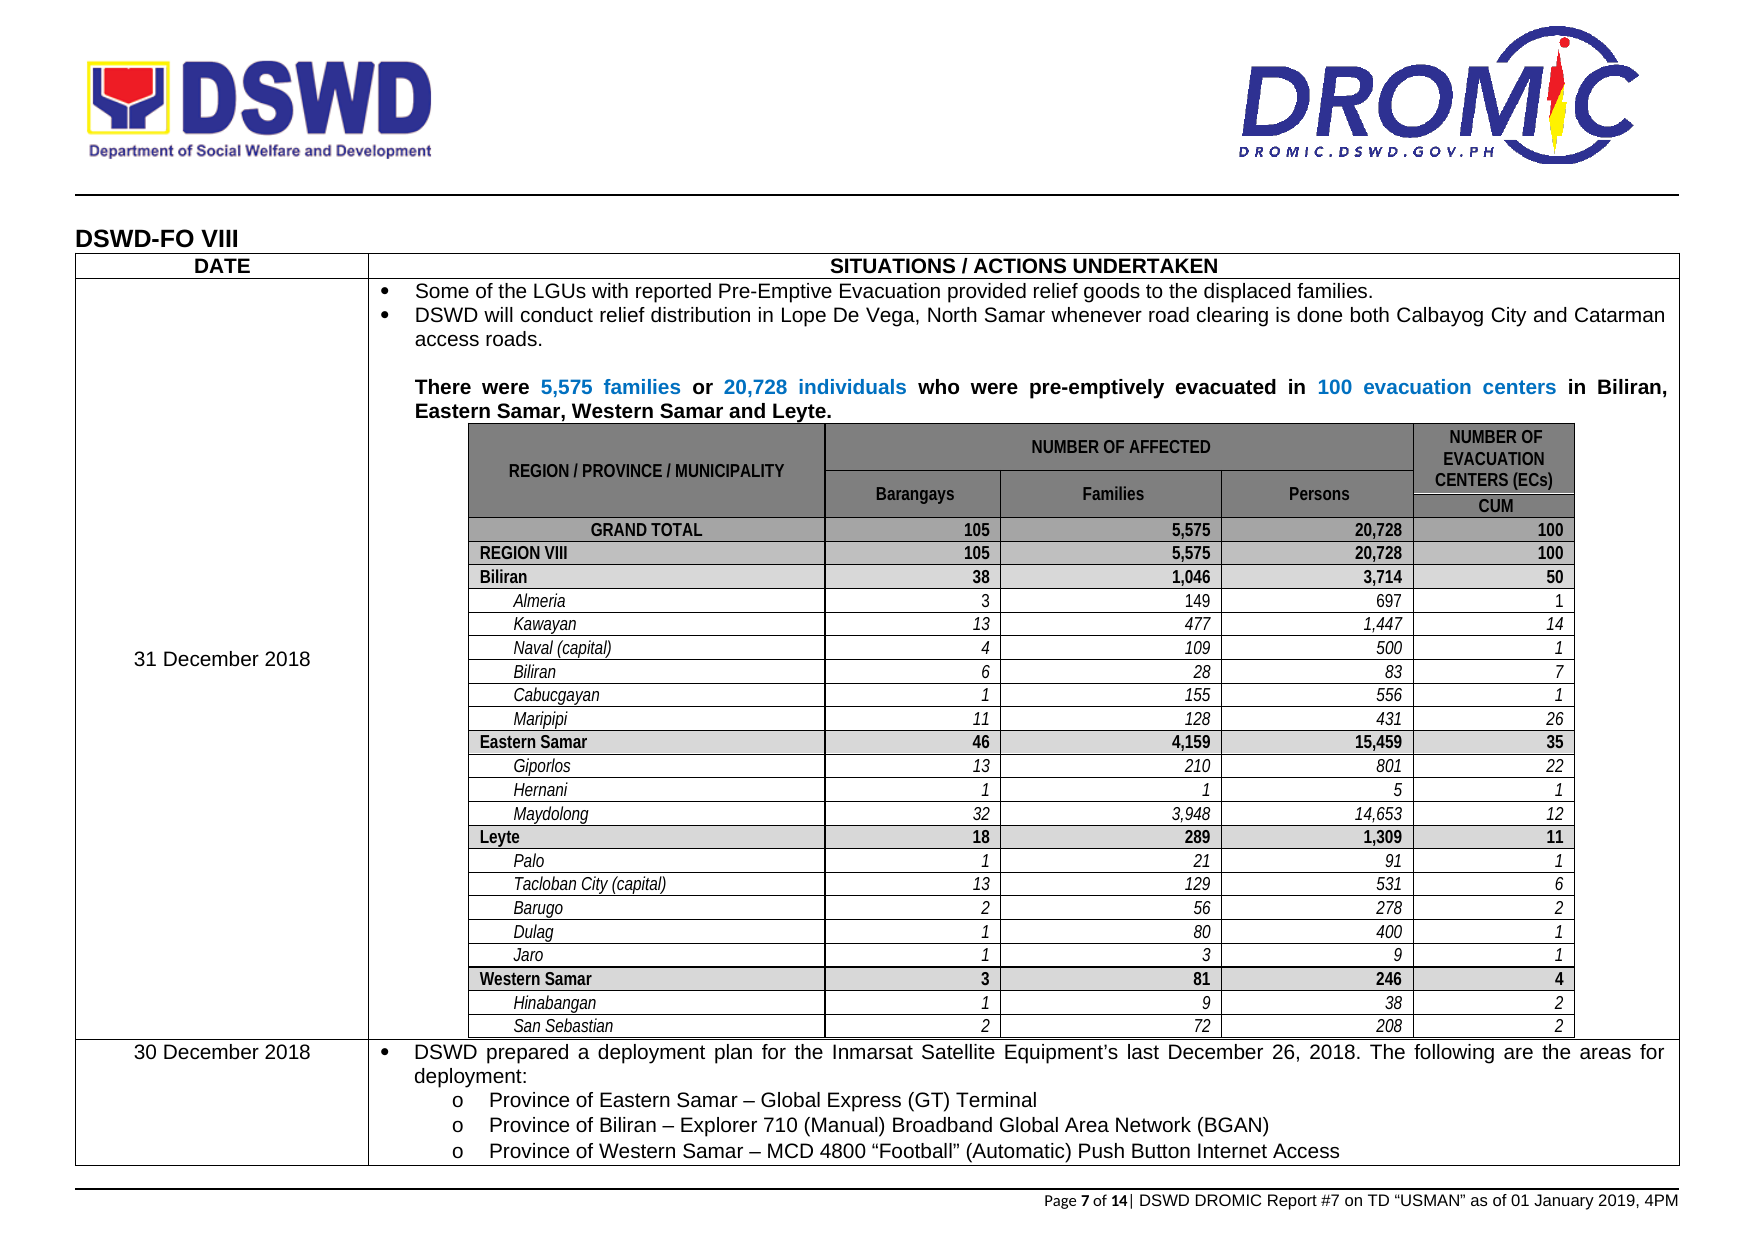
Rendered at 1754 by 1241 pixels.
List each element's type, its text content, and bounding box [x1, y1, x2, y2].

table_cell 31 December 2018 [76, 279, 368, 1038]
picture [75, 58, 444, 164]
table_header SITUATIONS / ACTIONS UNDERTAKEN [369, 254, 1679, 277]
picture [1231, 25, 1644, 163]
table_header DATE [76, 254, 368, 277]
table_cell Some of the LGUs with reported Pre-Emptive Evacuation provided relief goods to the displaced families. DSWD will conduct relief distribution in Lope De Vega, North Samar whenever road clearing is done both Calbayog City and Catarman access roads. There were 5,575 families or 20,728 individuals who were pre-emptively evacuated in 100 evacuation centers in Biliran, Eastern Samar, Western Samar and Leyte. [369, 279, 1679, 1038]
text DSWD-FO VIII [75, 224, 1679, 252]
table_cell 30 December 2018 [76, 1040, 368, 1165]
